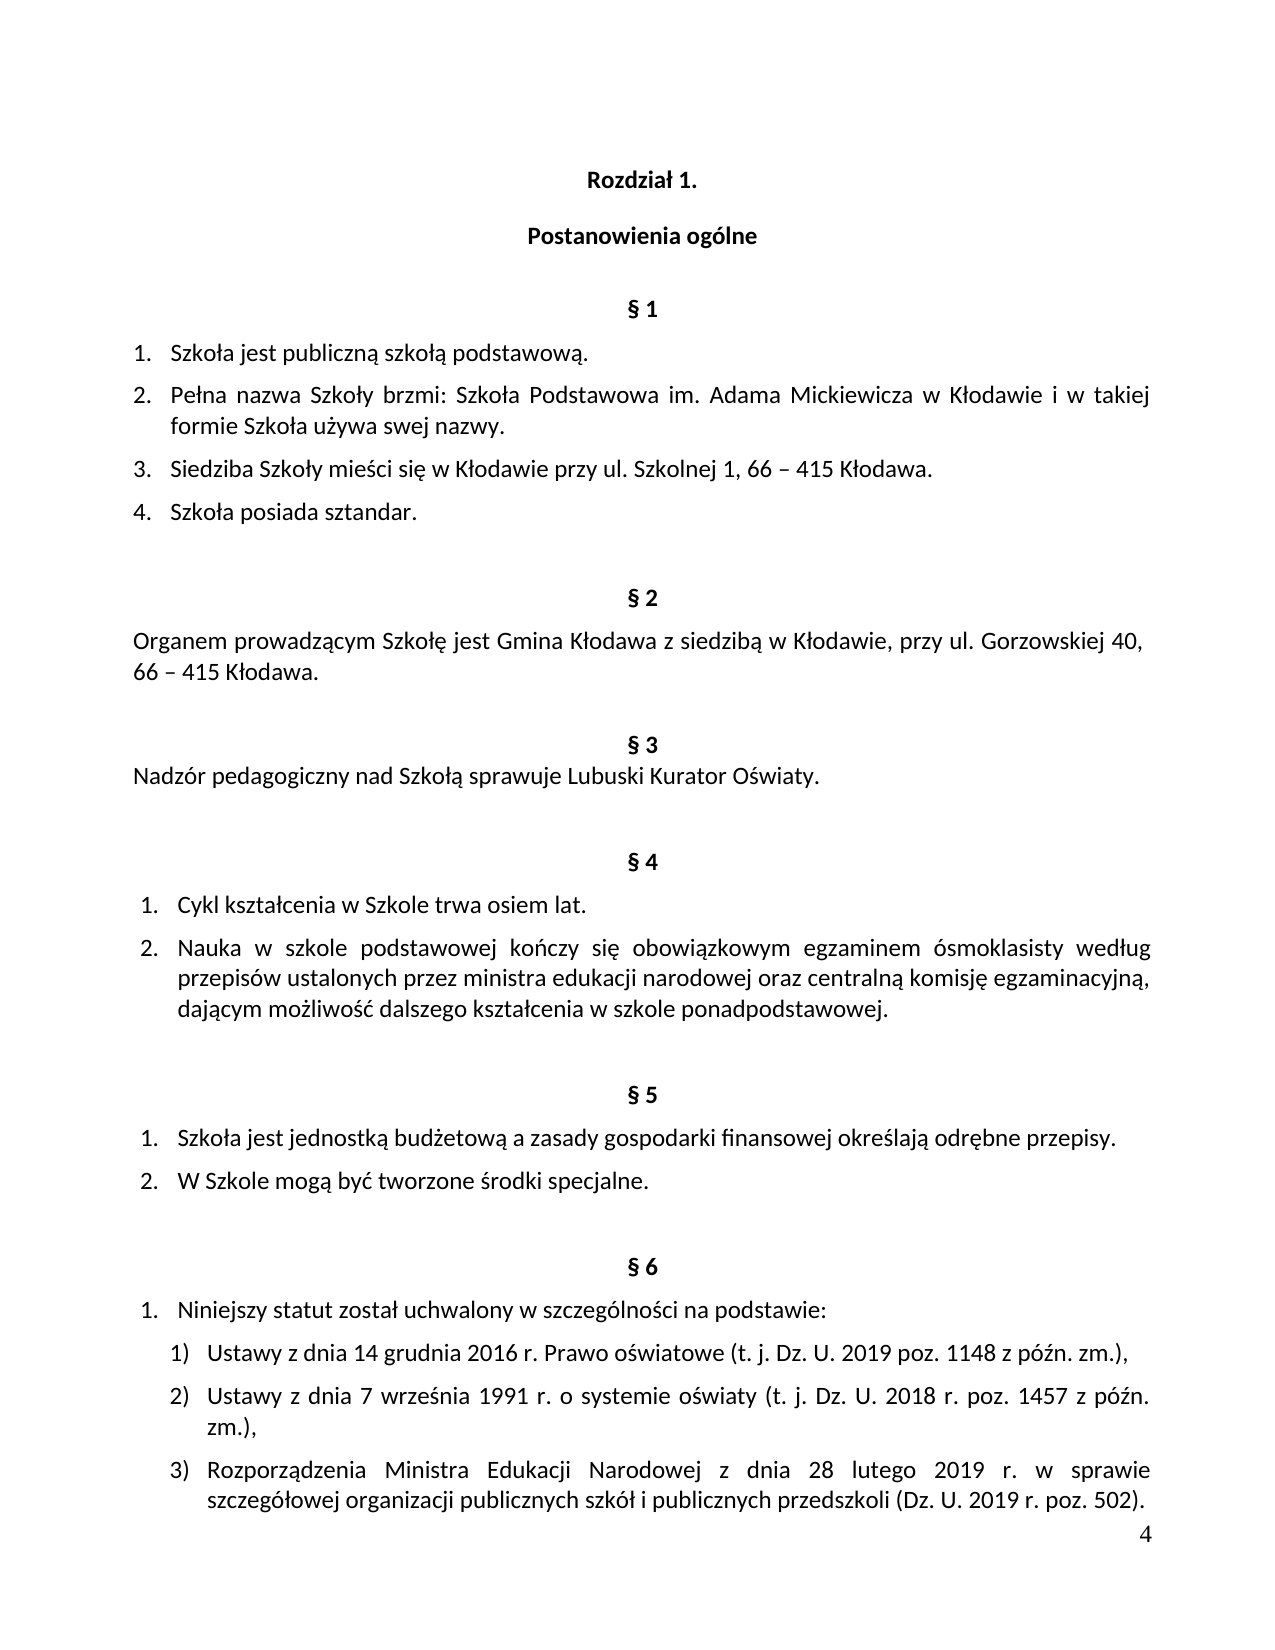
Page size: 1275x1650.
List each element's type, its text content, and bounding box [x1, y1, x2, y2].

list Cykl kształcenia w Szkole trwa osiem lat. [140, 889, 1152, 919]
list W Szkole mogą być tworzone środki specjalne. [140, 1165, 1152, 1196]
list Pełna nazwa Szkoły brzmi: Szkoła Podstawowa im. Adama Mickiewicza w Kłodawie i w takiej formie Szkoła używa swej nazwy. [133, 380, 1152, 441]
list Ustawy z dnia 7 września 1991 r. o systemie oświaty (t. j. Dz. U. 2018 r. poz. 1457 z późn. zm.), [169, 1380, 1152, 1441]
text § 4 [133, 846, 1152, 876]
list Rozporządzenia Ministra Edukacji Narodowej z dnia 28 lutego 2019 r. w sprawie szczegółowej organizacji publicznych szkół i publicznych przedszkoli (Dz. U. 2019 r. poz. 502). [169, 1454, 1152, 1515]
list Szkoła jest jednostką budżetową a zasady gospodarki finansowej określają odrębne przepisy. [140, 1122, 1152, 1153]
list Szkoła posiada sztandar. [133, 496, 1152, 527]
list Nauka w szkole podstawowej kończy się obowiązkowym egzaminem ósmoklasisty według przepisów ustalonych przez ministra edukacji narodowej oraz centralną komisję egzaminacyjną, dającym możliwość dalszego kształcenia w szkole ponadpodstawowej. [140, 932, 1152, 1023]
list Niniejszy statut został uchwalony w szczególności na podstawie: [140, 1294, 1152, 1325]
list Szkoła jest publiczną szkołą podstawową. [133, 337, 1152, 367]
subtitle Rozdział 1. [133, 164, 1152, 195]
list Ustawy z dnia 14 grudnia 2016 r. Prawo oświatowe (t. j. Dz. U. 2019 poz. 1148 z późn. zm.), [169, 1337, 1152, 1368]
text § 1 [133, 294, 1152, 324]
list Siedziba Szkoły mieści się w Kłodawie przy ul. Szkolnej 1, 66 – 415 Kłodawa. [133, 453, 1152, 484]
text § 2 [133, 582, 1152, 613]
text § 3 [133, 729, 1152, 760]
text Nadzór pedagogiczny nad Szkołą sprawuje Lubuski Kurator Oświaty. [133, 760, 1152, 790]
text § 6 [133, 1251, 1152, 1282]
text § 5 [133, 1079, 1152, 1109]
subtitle Postanowienia ogólne [133, 220, 1152, 251]
text Organem prowadzącym Szkołę jest Gmina Kłodawa z siedzibą w Kłodawie, przy ul. Gorzowskiej 40, 66 – 415 Kłodawa. [133, 625, 1152, 686]
